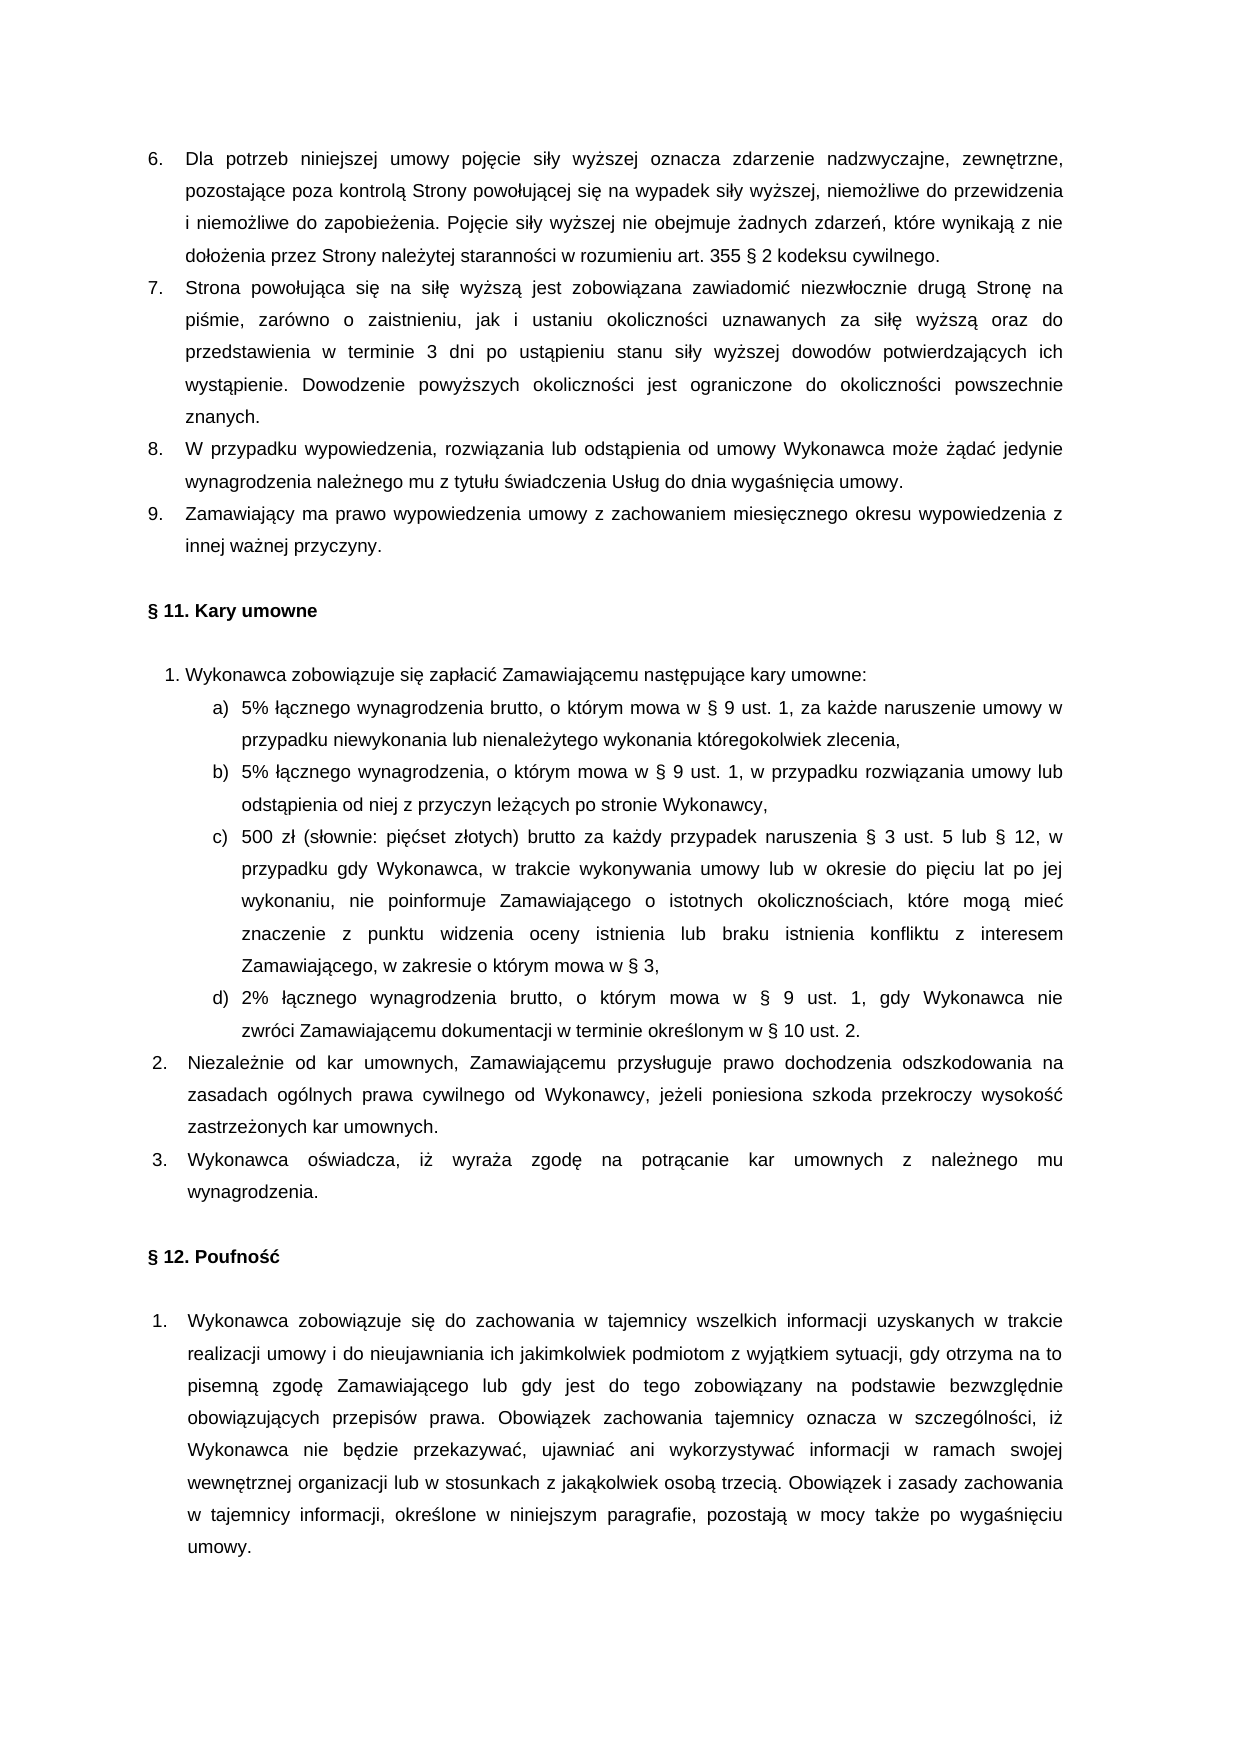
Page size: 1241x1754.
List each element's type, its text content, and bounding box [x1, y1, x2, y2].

list Wykonawca oświadcza, iż wyraża zgodę na potrącanie kar umownych z należnego mu wynagrodzenia. [152, 1149, 1063, 1202]
list 2% łącznego wynagrodzenia brutto, o którym mowa w § 9 ust. 1, gdy Wykonawca nie zwróci Zamawiającemu dokumentacji w terminie określonym w § 10 ust. 2. [212, 987, 1063, 1041]
list 500 zł (słownie: pięćset złotych) brutto za każdy przypadek naruszenia § 3 ust. 5 lub § 12, w przypadku gdy Wykonawca, w trakcie wykonywania umowy lub w okresie do pięciu lat po jej wykonaniu, nie poinformuje Zamawiającego o istotnych okolicznościach, które mogą mieć znaczenie z punktu widzenia oceny istnienia lub braku istnienia konfliktu z interesem Zamawiającego, w zakresie o którym mowa w § 3, [212, 826, 1063, 976]
text § 11. Kary umowne [148, 600, 1053, 621]
text § 12. Poufność [148, 1246, 1088, 1267]
list 5% łącznego wynagrodzenia, o którym mowa w § 9 ust. 1, w przypadku rozwiązania umowy lub odstąpienia od niej z przyczyn leżących po stronie Wykonawcy, [212, 761, 1063, 815]
list 5% łącznego wynagrodzenia brutto, o którym mowa w § 9 ust. 1, za każde naruszenie umowy w przypadku niewykonania lub nienależytego wykonania któregokolwiek zlecenia, [212, 697, 1063, 750]
list W przypadku wypowiedzenia, rozwiązania lub odstąpienia od umowy Wykonawca może żądać jedynie wynagrodzenia należnego mu z tytułu świadczenia Usług do dnia wygaśnięcia umowy. [148, 438, 1063, 492]
list Wykonawca zobowiązuje się do zachowania w tajemnicy wszelkich informacji uzyskanych w trakcie realizacji umowy i do nieujawniania ich jakimkolwiek podmiotom z wyjątkiem sytuacji, gdy otrzyma na to pisemną zgodę Zamawiającego lub gdy jest do tego zobowiązany na podstawie bezwzględnie obowiązujących przepisów prawa. Obowiązek zachowania tajemnicy oznacza w szczególności, iż Wykonawca nie będzie przekazywać, ujawniać ani wykorzystywać informacji w ramach swojej wewnętrznej organizacji lub w stosunkach z jakąkolwiek osobą trzecią. Obowiązek i zasady zachowania w tajemnicy informacji, określone w niniejszym paragrafie, pozostają w mocy także po wygaśnięciu umowy. [152, 1310, 1063, 1558]
list Strona powołująca się na siłę wyższą jest zobowiązana zawiadomić niezwłocznie drugą Stronę na piśmie, zarówno o zaistnieniu, jak i ustaniu okoliczności uznawanych za siłę wyższą oraz do przedstawienia w terminie 3 dni po ustąpieniu stanu siły wyższej dowodów potwierdzających ich wystąpienie. Dowodzenie powyższych okoliczności jest ograniczone do okoliczności powszechnie znanych. [148, 277, 1063, 427]
text 1. Wykonawca zobowiązuje się zapłacić Zamawiającemu następujące kary umowne: [164, 664, 1093, 686]
list Niezależnie od kar umownych, Zamawiającemu przysługuje prawo dochodzenia odszkodowania na zasadach ogólnych prawa cywilnego od Wykonawcy, jeżeli poniesiona szkoda przekroczy wysokość zastrzeżonych kar umownych. [152, 1052, 1063, 1138]
list Dla potrzeb niniejszej umowy pojęcie siły wyższej oznacza zdarzenie nadzwyczajne, zewnętrzne, pozostające poza kontrolą Strony powołującej się na wypadek siły wyższej, niemożliwe do przewidzenia i niemożliwe do zapobieżenia. Pojęcie siły wyższej nie obejmuje żadnych zdarzeń, które wynikają z nie dołożenia przez Strony należytej staranności w rozumieniu art. 355 § 2 kodeksu cywilnego. [148, 148, 1063, 266]
list Zamawiający ma prawo wypowiedzenia umowy z zachowaniem miesięcznego okresu wypowiedzenia z innej ważnej przyczyny. [148, 503, 1063, 557]
